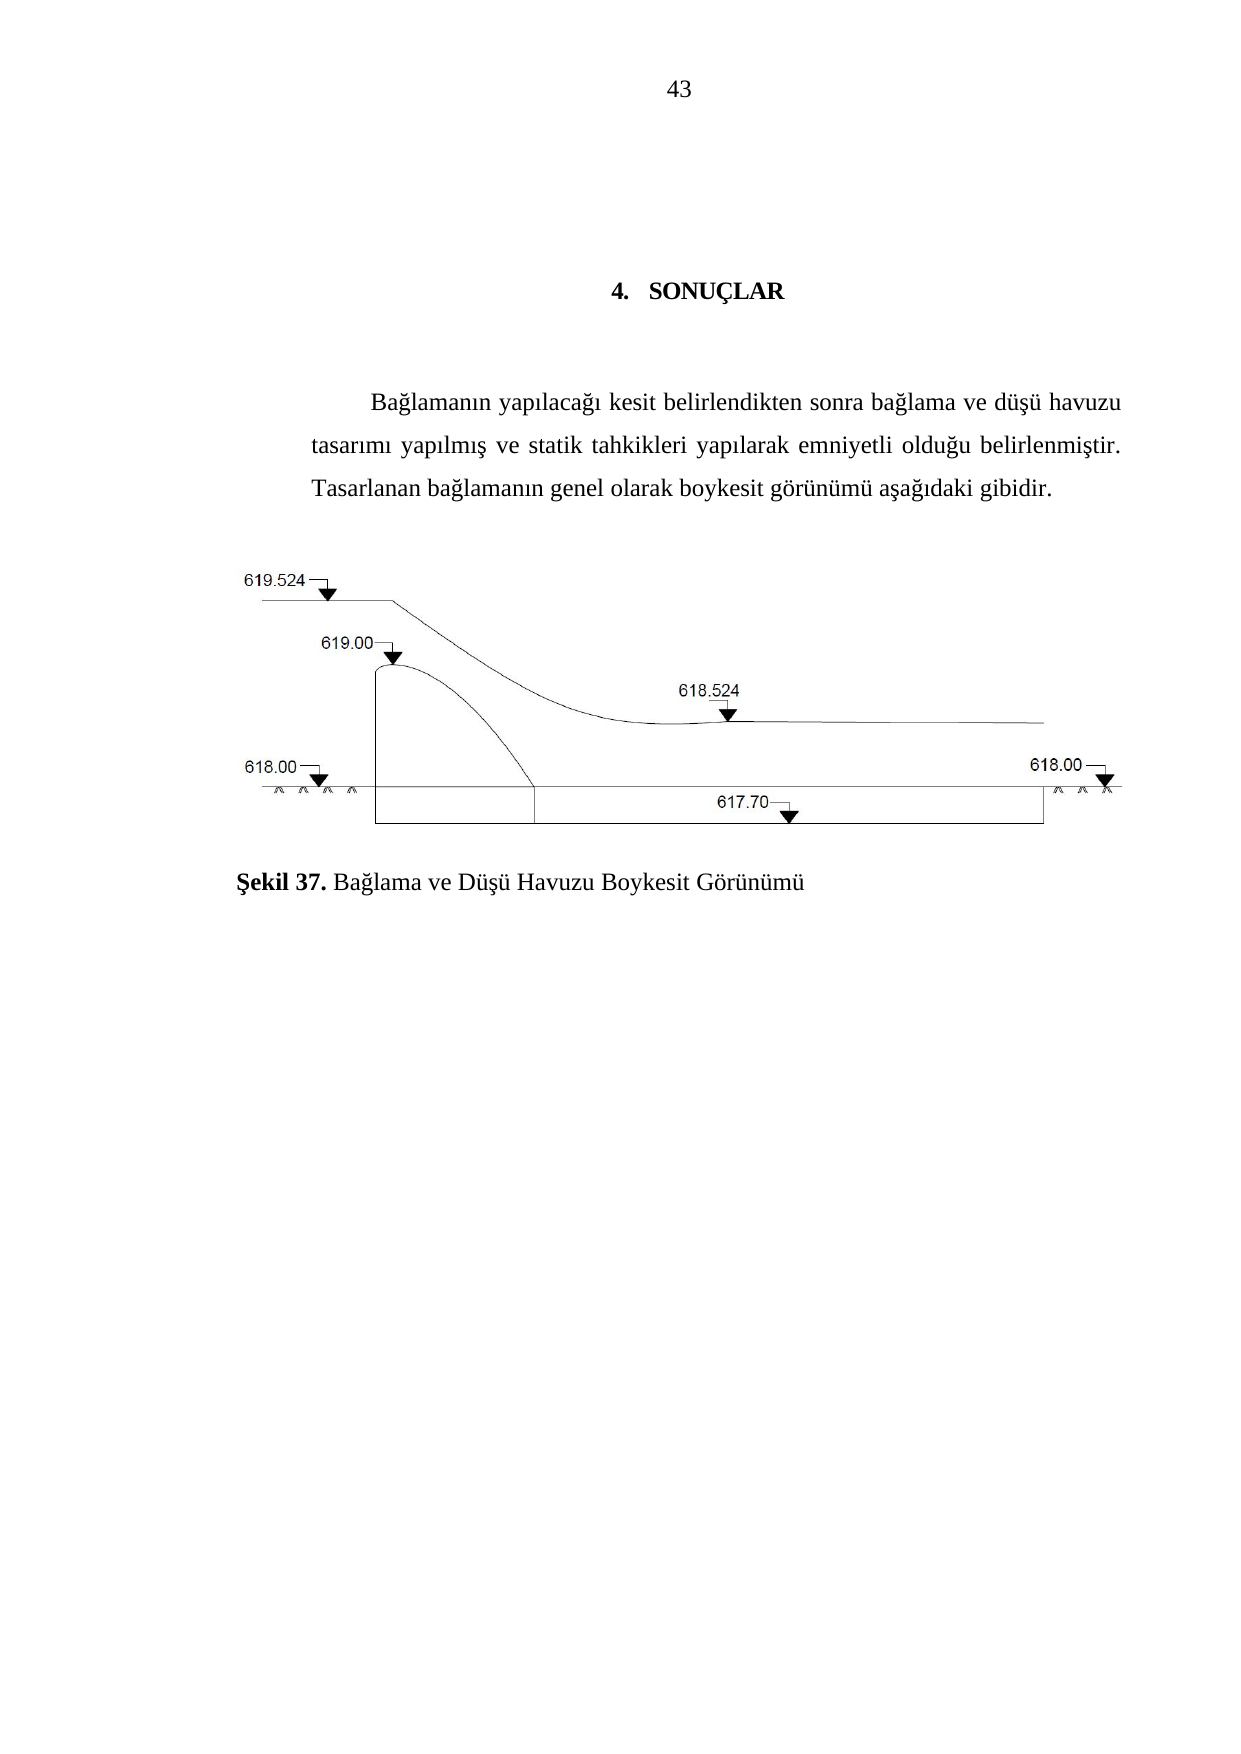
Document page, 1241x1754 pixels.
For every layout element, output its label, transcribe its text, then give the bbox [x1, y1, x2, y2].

subtitle SONUÇLAR [274, 276, 1122, 305]
text Şekil 37. Bağlama ve Düşü Havuzu Boykesit Görünümü [236, 867, 1122, 896]
picture [236, 559, 1123, 853]
text Bağlamanın yapılacağı kesit belirlendikten sonra bağlama ve düşü havuzu tasarımı yapılmış ve statik tahkikleri yapılarak emniyetli olduğu belirlenmiştir. Tasarlanan bağlamanın genel olarak boykesit görünümü aşağıdaki gibidir. [311, 387, 1122, 502]
